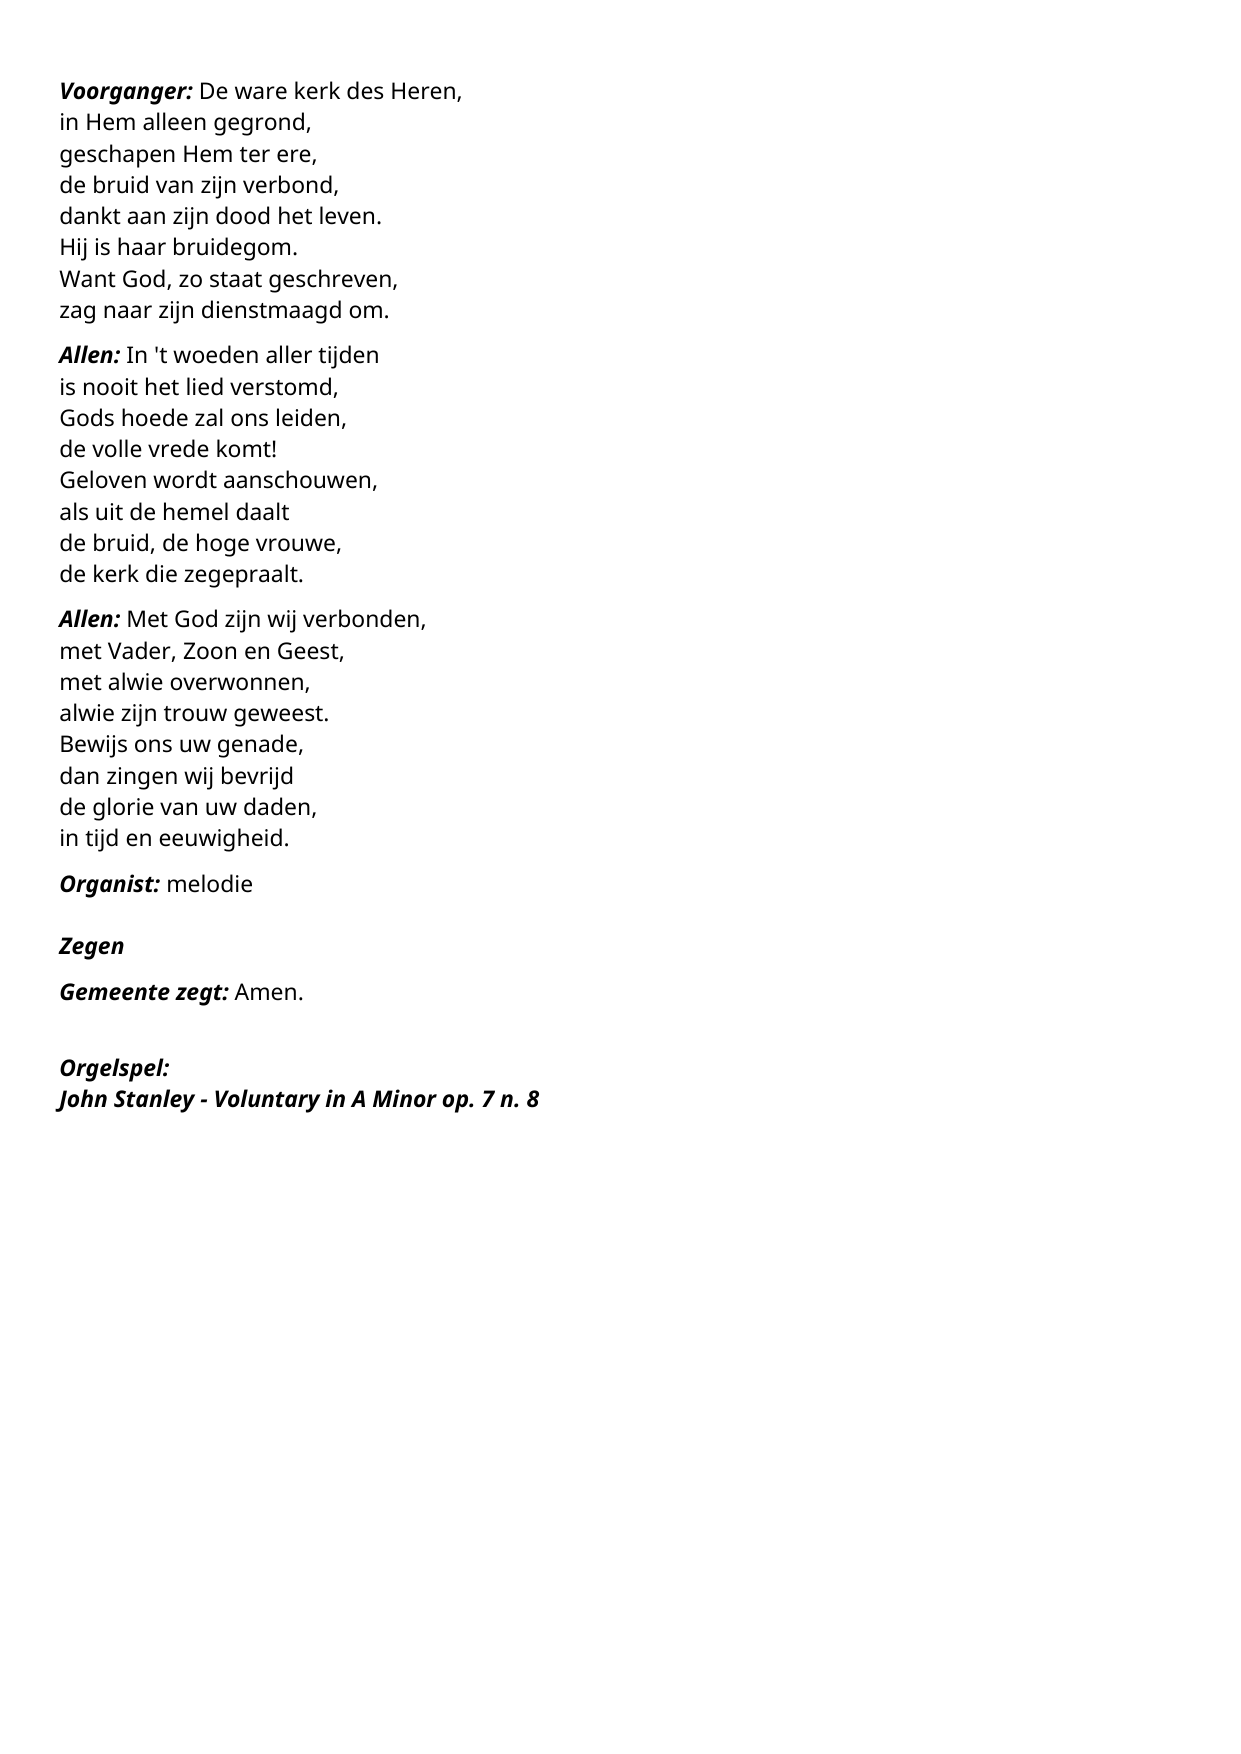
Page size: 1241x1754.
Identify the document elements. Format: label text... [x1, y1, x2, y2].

text Voorganger: De ware kerk des Heren, [59, 75, 583, 106]
text met Vader, Zoon en Geest, [59, 634, 583, 666]
text Allen: Met God zijn wij verbonden, [59, 603, 583, 634]
text zag naar zijn dienstmaagd om. [59, 294, 583, 325]
text Organist: melodie [59, 867, 583, 899]
text dan zingen wij bevrijd [59, 759, 583, 791]
text geschapen Hem ter ere, [59, 137, 583, 169]
text de volle vrede komt! [59, 433, 583, 464]
text John Stanley - Voluntary in A Minor op. 7 n. 8 [59, 1083, 583, 1114]
text de bruid van zijn verbond, [59, 169, 583, 200]
text Allen: In 't woeden aller tijden [59, 339, 583, 370]
text de bruid, de hoge vrouwe, [59, 527, 583, 558]
text Gemeente zegt: Amen. [59, 975, 583, 1007]
text met alwie overwonnen, [59, 666, 583, 697]
text als uit de hemel daalt [59, 495, 583, 527]
text dankt aan zijn dood het leven. [59, 200, 583, 231]
text is nooit het lied verstomd, [59, 370, 583, 402]
text de glorie van uw daden, [59, 791, 583, 822]
text in Hem alleen gegrond, [59, 106, 583, 137]
text Zegen [59, 930, 583, 961]
text Orgelspel: [59, 1052, 583, 1083]
text Geloven wordt aanschouwen, [59, 464, 583, 495]
text Want God, zo staat geschreven, [59, 262, 583, 294]
text Gods hoede zal ons leiden, [59, 402, 583, 433]
text Hij is haar bruidegom. [59, 231, 583, 262]
text alwie zijn trouw geweest. [59, 697, 583, 728]
text Bewijs ons uw genade, [59, 728, 583, 759]
text in tijd en eeuwigheid. [59, 822, 583, 853]
text de kerk die zegepraalt. [59, 558, 583, 589]
